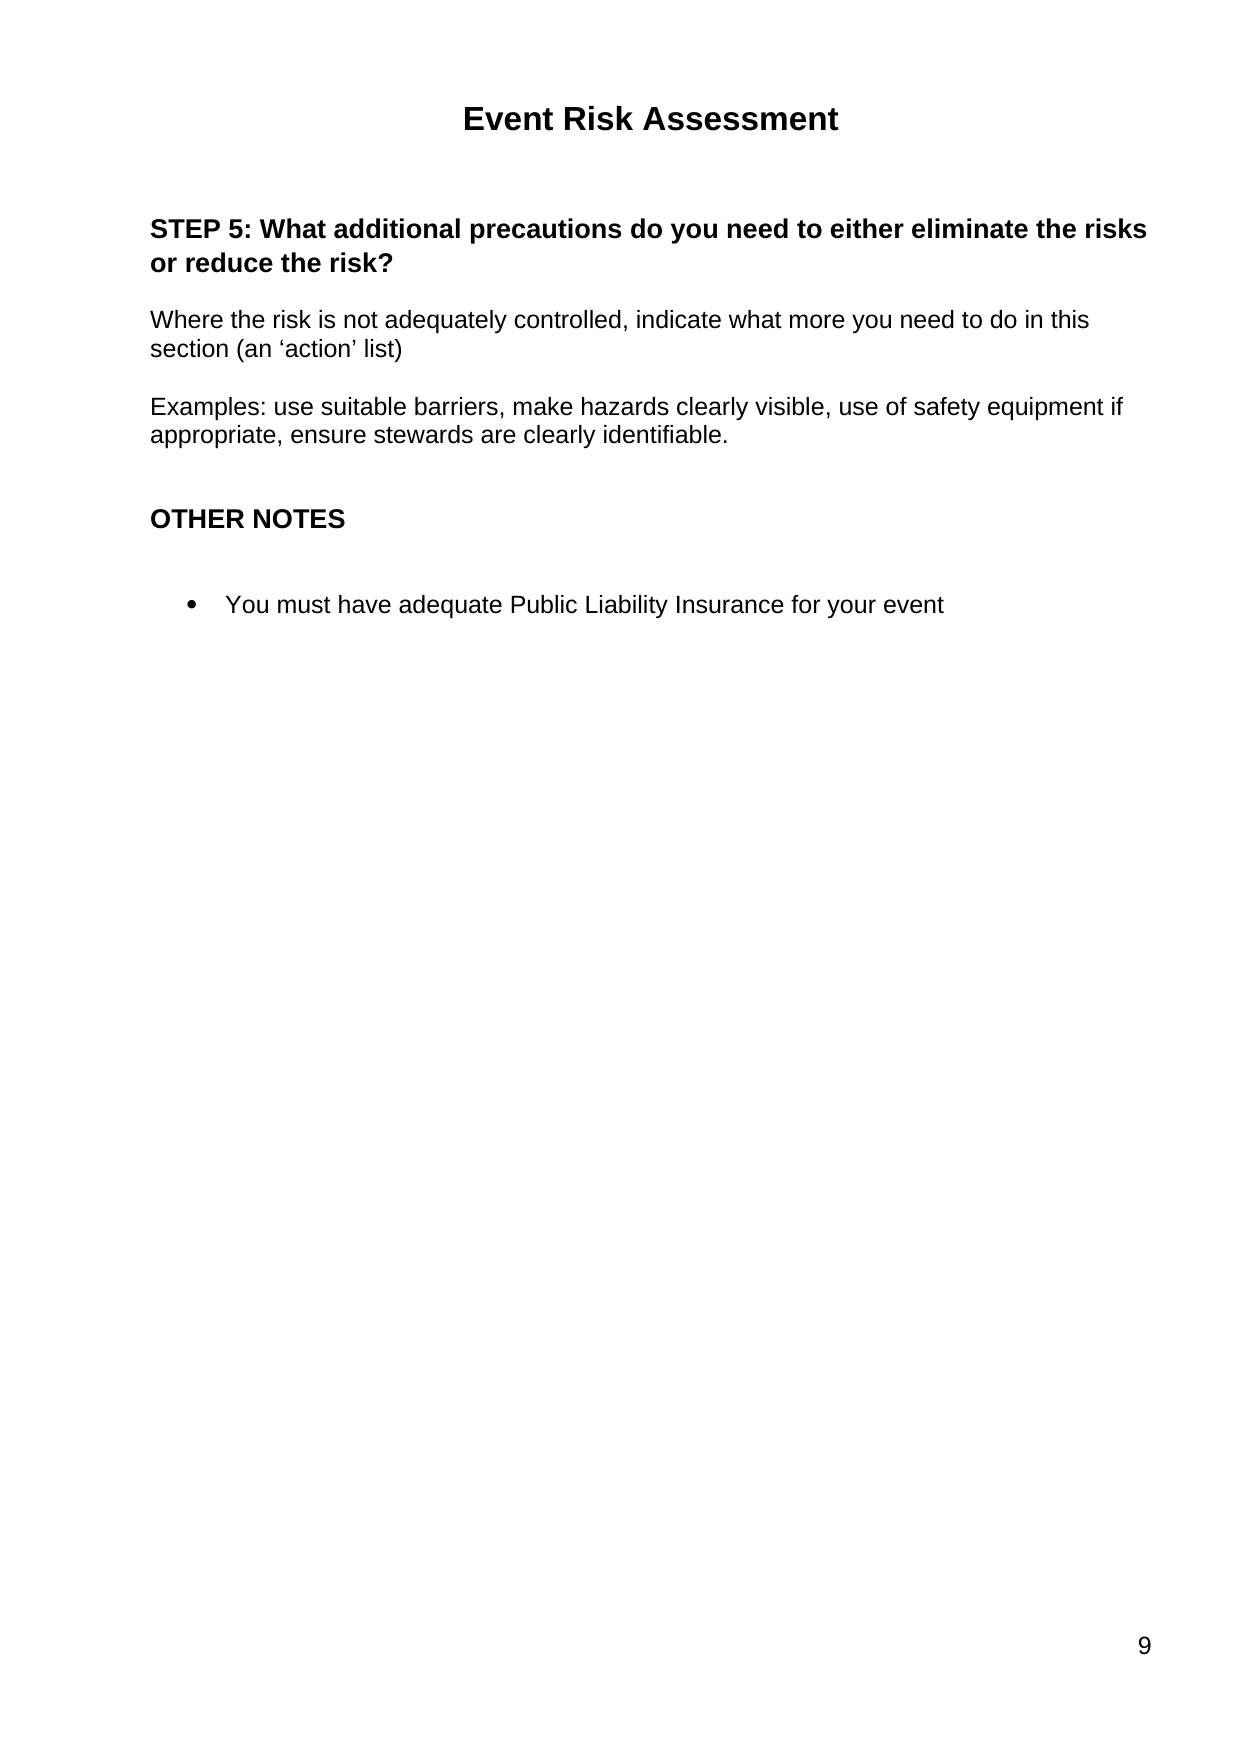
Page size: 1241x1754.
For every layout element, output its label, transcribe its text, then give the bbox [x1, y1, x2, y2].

text Where the risk is not adequately controlled, indicate what more you need to do in this section (an ‘action’ list) [150, 305, 1152, 363]
subtitle OTHER NOTES [150, 503, 1152, 534]
text Examples: use suitable barriers, make hazards clearly visible, use of safety equipment if appropriate, ensure stewards are clearly identifiable. [150, 392, 1152, 449]
subtitle STEP 5: What additional precautions do you need to either eliminate the risks or reduce the risk? [150, 213, 1152, 278]
list You must have adequate Public Liability Insurance for your event [187, 590, 1152, 619]
